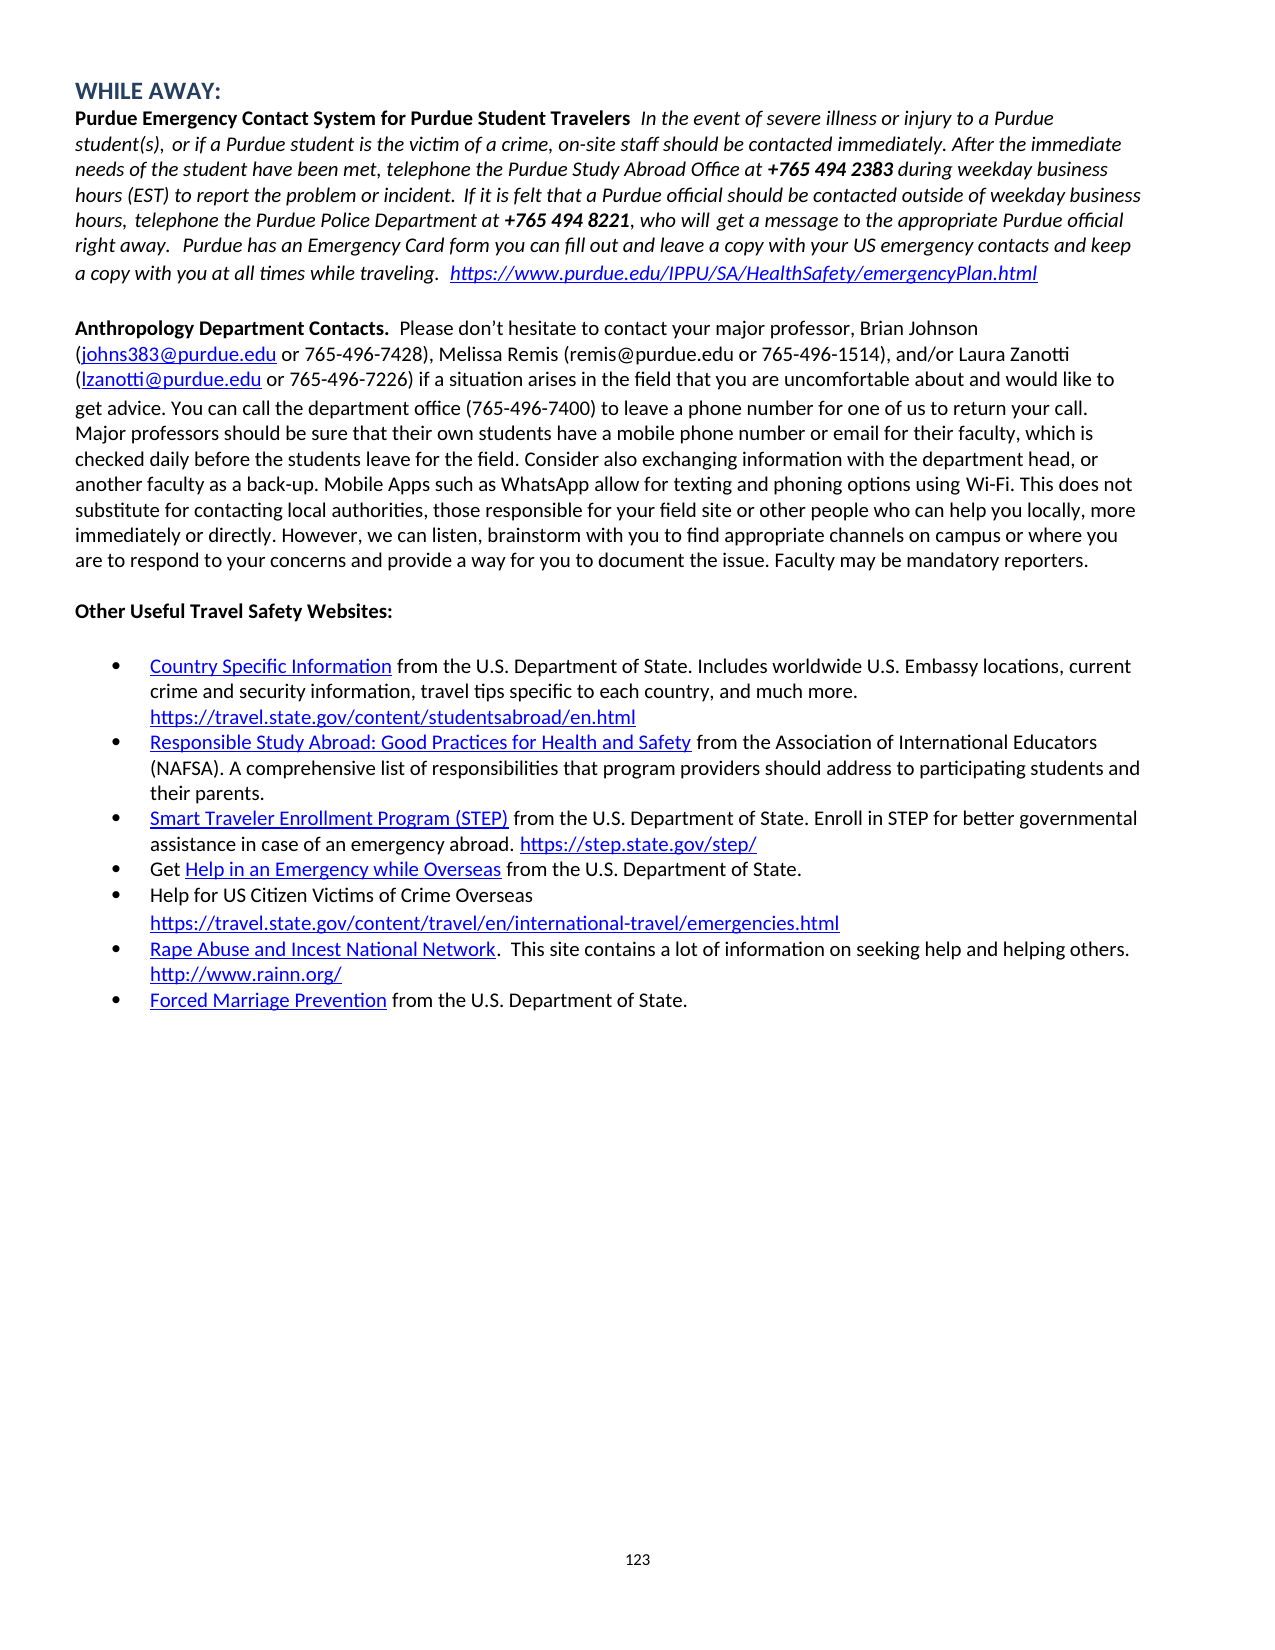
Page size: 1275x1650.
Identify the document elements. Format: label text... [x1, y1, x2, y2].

subtitle WHILE AWAY: Purdue Emergency Contact System for Purdue Student Travelers In the event of severe illness or injury to a Purdue student(s), or if a Purdue student is the victim of a crime, on-site staff should be contacted immediately. After the immediate needs of the student have been met, telephone the Purdue Study Abroad Office at +765 494 2383 during weekday business hours (EST) to report the problem or incident. If it is felt that a Purdue official should be contacted outside of weekday business hours, telephone the Purdue Police Department at +765 494 8221, who will get a message to the appropriate Purdue official right away. Purdue has an Emergency Card form you can fill out and leave a copy with your US emergency contacts and keep a copy with you at all times while traveling. https://www.purdue.edu/IPPU/SA/HealthSafety/emergencyPlan.html [75, 75, 1144, 287]
list Help for US Citizen Victims of Crime Overseas https://travel.state.gov/content/travel/en/international-travel/emergencies.html [112, 882, 1144, 936]
list Get Help in an Emergency while Overseas from the U.S. Department of State. [112, 856, 1144, 882]
list Smart Traveler Enrollment Program (STEP) from the U.S. Department of State. Enroll in STEP for better governmental assistance in case of an emergency abroad. https://step.state.gov/step/ [112, 806, 1144, 856]
list Country Specific Information from the U.S. Department of State. Includes worldwide U.S. Embassy locations, current crime and security information, travel tips specific to each country, and much more. https://travel.state.gov/content/studentsabroad/en.html [112, 653, 1144, 729]
list Rape Abuse and Incest National Network. This site contains a lot of information on seeking help and helping others. http://www.rainn.org/ [112, 936, 1144, 987]
list Responsible Study Abroad: Good Practices for Health and Safety from the Association of International Educators (NAFSA). A comprehensive list of responsibilities that program providers should address to participating students and their parents. [112, 729, 1144, 806]
text Other Useful Travel Safety Websites: [75, 598, 1144, 624]
list Forced Marriage Prevention from the U.S. Department of State. [112, 987, 1144, 1012]
text Anthropology Department Contacts. Please don’t hesitate to contact your major professor, Brian Johnson (johns383@purdue.edu or 765-496-7428), Melissa Remis (remis@purdue.edu or 765-496-1514), and/or Laura Zanotti (lzanotti@purdue.edu or 765-496-7226) if a situation arises in the field that you are uncomfortable about and would like to get advice. You can call the department office (765-496-7400) to leave a phone number for one of us to return your call. Major professors should be sure that their own students have a mobile phone number or email for their faculty, which is checked daily before the students leave for the field. Consider also exchanging information with the department head, or another faculty as a back-up. Mobile Apps such as WhatsApp allow for texting and phoning options using Wi-Fi. This does not substitute for contacting local authorities, those responsible for your field site or other people who can help you locally, more immediately or directly. However, we can listen, brainstorm with you to find appropriate channels on campus or where you are to respond to your concerns and provide a way for you to document the issue. Faculty may be mandatory reporters. [75, 316, 1144, 573]
